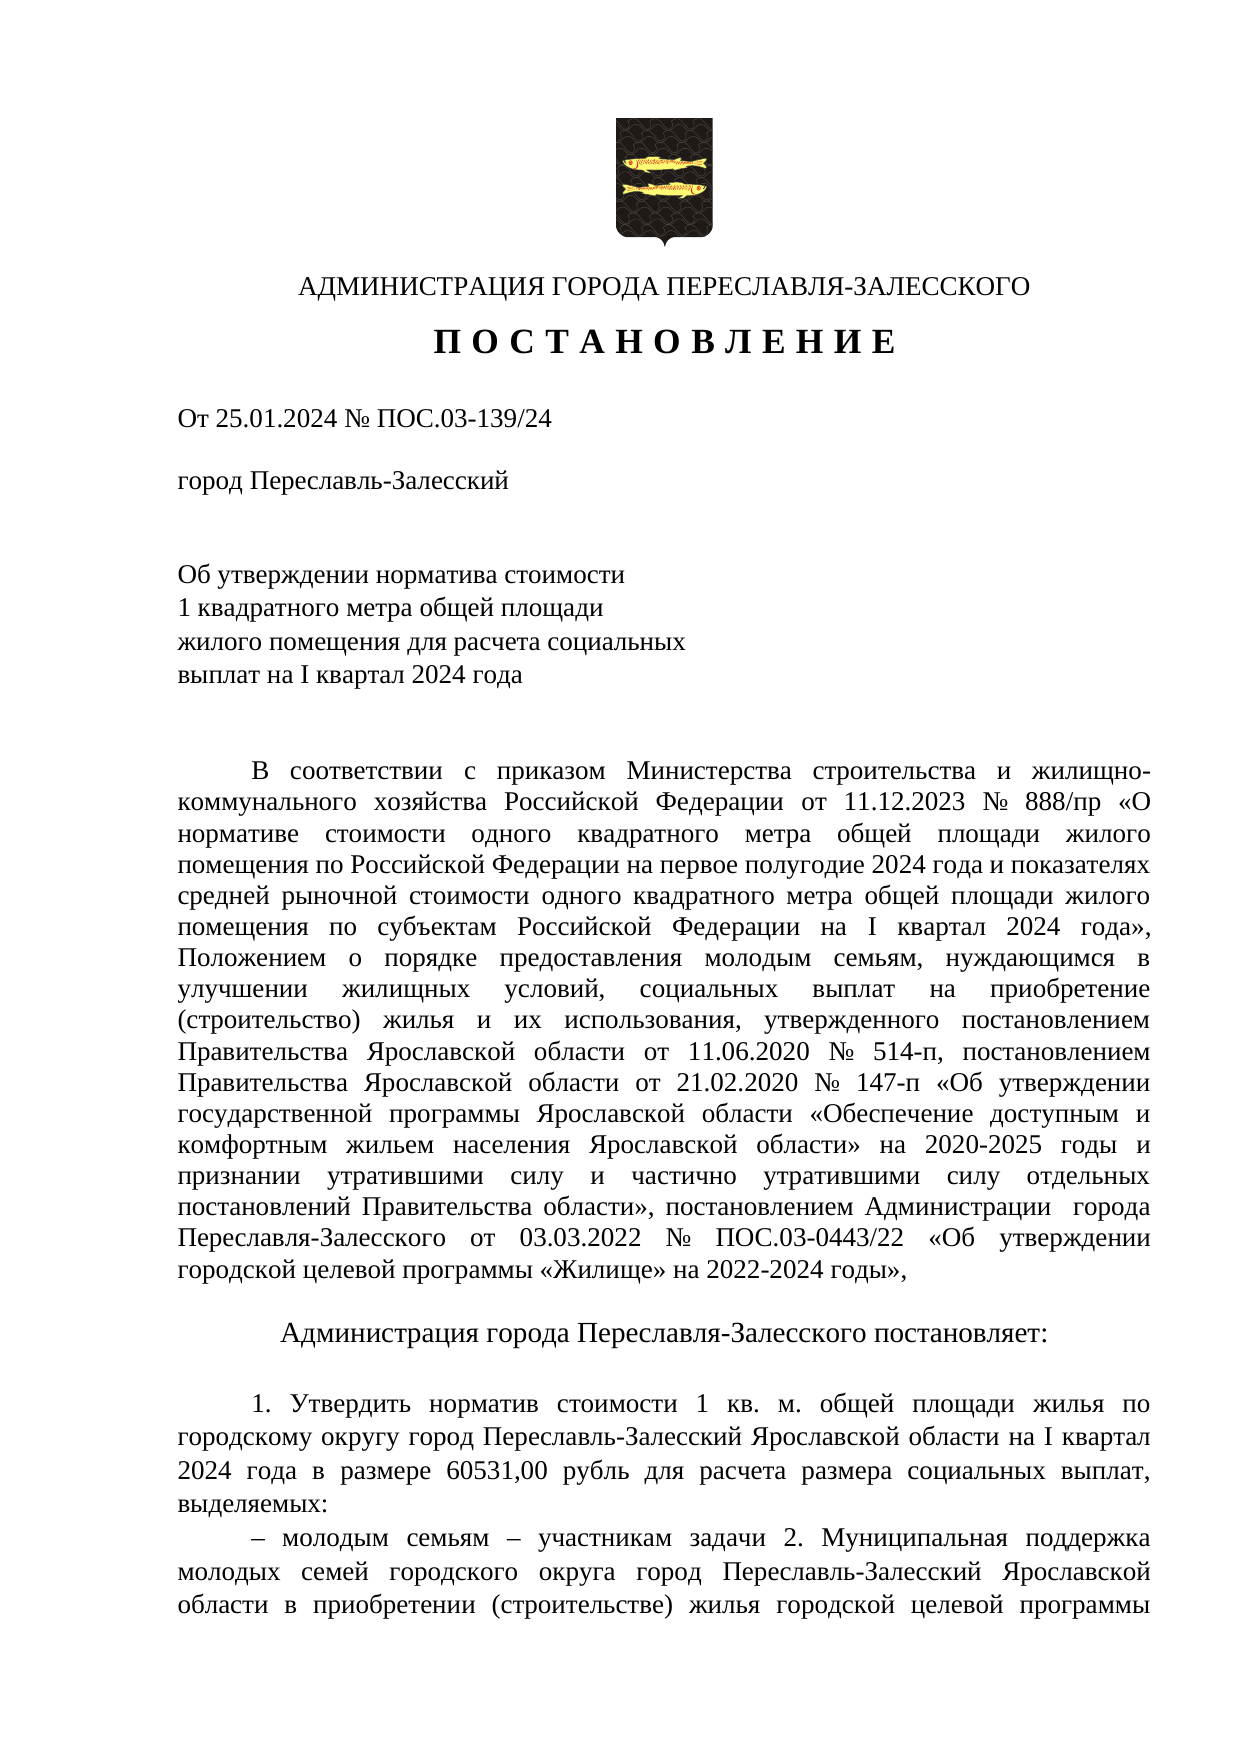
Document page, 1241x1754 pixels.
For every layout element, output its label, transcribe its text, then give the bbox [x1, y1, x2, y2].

text выплат на I квартал 2024 года [177, 658, 1152, 690]
text АДМИНИСТРАЦИЯ ГОРОДА ПЕРЕСЛАВЛЯ-ЗАЛЕССКОГО [177, 270, 1152, 301]
text 1 квадратного метра общей площади [177, 591, 1152, 623]
text От 25.01.2024 № ПОС.03-139/24 [177, 402, 1152, 433]
text 1. Утвердить норматив стоимости общей площади жилья по городскому округу город Переславль-Залесский Ярославской области на I квартал 2024 года в размере 60531,00 рубль для расчета размера социальных выплат, выделяемых: [177, 1387, 1152, 1519]
text Об утверждении норматива стоимости [177, 558, 1152, 589]
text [177, 1521, 1152, 1619]
text город Переславль-Залесский [177, 464, 1152, 496]
text Администрация города Переславля-Залесского постановляет: [177, 1315, 1152, 1348]
text жилого помещения для расчета социальных [177, 625, 1152, 656]
text В соответствии с приказом Министерства строительства и жилищно-коммунального хозяйства Российской Федерации от 11.12.2023 № 888/пр «О нормативе стоимости одного квадратного метра общей площади жилого помещения по Российской Федерации на первое полугодие 2024 года и показателях средней рыночной стоимости одного квадратного метра общей площади жилого помещения по субъектам Российской Федерации на I квартал 2024 года», Положением о порядке предоставления молодым семьям, нуждающимся в улучшении жилищных условий, социальных выплат на приобретение (строительство) жилья и их использования, утвержденного постановлением Правительства Ярославской области от 11.06.2020 № 514-п, постановлением Правительства Ярославской области от 21.02.2020 № 147-п «Об утверждении государственной программы Ярославской области «Обеспечение доступным и комфортным жильем населения Ярославской области» на 2020-2025 годы и признании утратившими силу и частично утратившими силу отдельных постановлений Правительства области», постановлением Администрации города Переславля-Залесского от 03.03.2022 № ПОС.03-0443/22 «Об утверждении городской целевой программы «Жилище» на 2022-2024 годы», [177, 754, 1152, 1284]
text ПОСТАНОВЛЕНИЕ [177, 321, 1152, 361]
